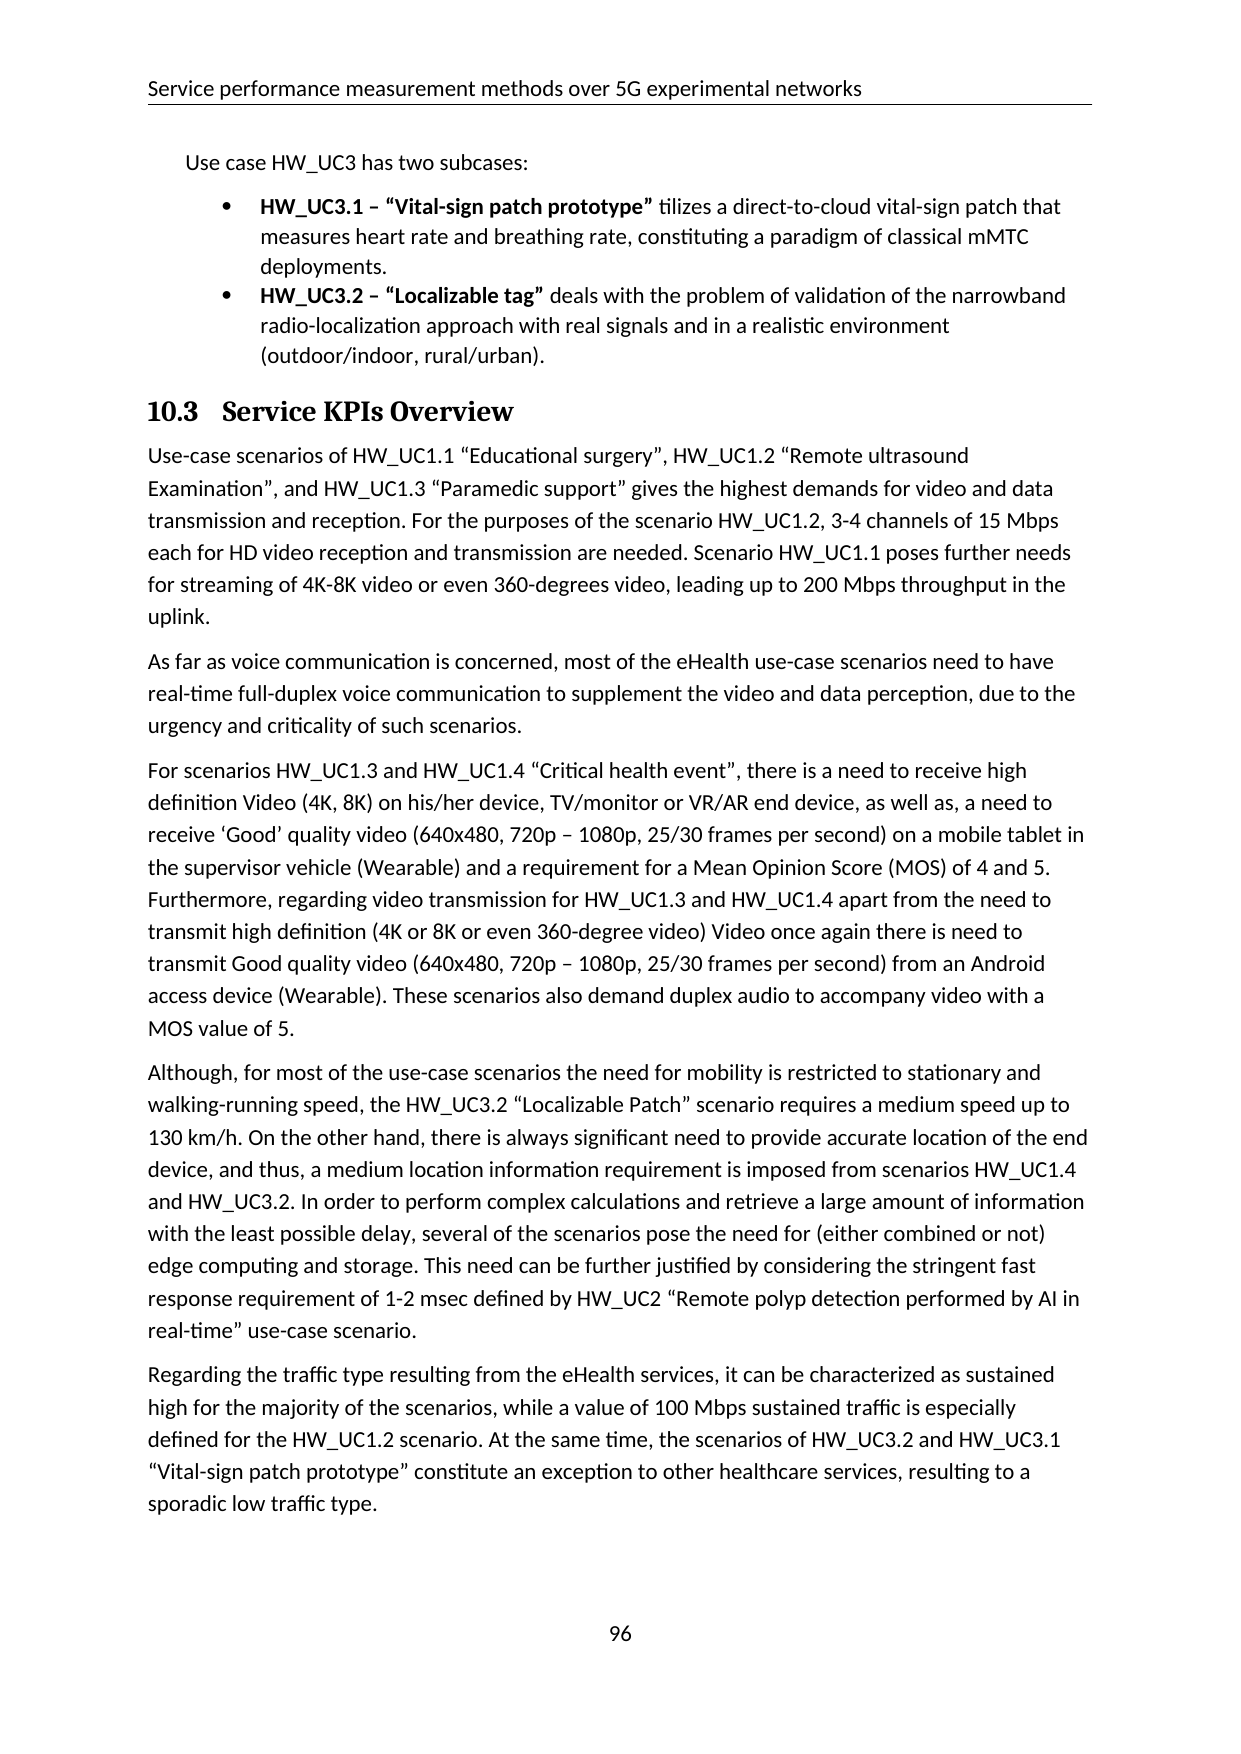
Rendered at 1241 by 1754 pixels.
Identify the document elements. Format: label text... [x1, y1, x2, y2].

subtitle Service KPIs Overview [148, 396, 1092, 429]
list HW_UC3.2 – “Localizable tag” deals with the problem of validation of the narrowband radio-localization approach with real signals and in a realistic environment (outdoor/indoor, rural/urban). [223, 281, 1092, 369]
text Although, for most of the use-case scenarios the need for mobility is restricted to stationary and walking-running speed, the HW_UC3.2 “Localizable Patch” scenario requires a medium speed up to 130 km/h. On the other hand, there is always significant need to provide accurate location of the end device, and thus, a medium location information requirement is imposed from scenarios HW_UC1.4 and HW_UC3.2. In order to perform complex calculations and retrieve a large amount of information with the least possible delay, several of the scenarios pose the need for (either combined or not) edge computing and storage. This need can be further justified by considering the stringent fast response requirement of 1-2 msec defined by HW_UC2 “Remote polyp detection performed by AI in real-time” use-case scenario. [148, 1058, 1092, 1344]
list HW_UC3.1 – “Vital-sign patch prototype” tilizes a direct-to-cloud vital-sign patch that measures heart rate and breathing rate, constituting a paradigm of classical mMTC deployments. [223, 192, 1092, 280]
text For scenarios HW_UC1.3 and HW_UC1.4 “Critical health event”, there is a need to receive high definition Video (4K, 8K) on his/her device, TV/monitor or VR/AR end device, as well as, a need to receive ‘Good’ quality video (640x480, 720p – 1080p, 25/30 frames per second) on a mobile tablet in the supervisor vehicle (Wearable) and a requirement for a Mean Opinion Score (MOS) of 4 and 5. Furthermore, regarding video transmission for HW_UC1.3 and HW_UC1.4 apart from the need to transmit high definition (4K or 8K or even 360-degree video) Video once again there is need to transmit Good quality video (640x480, 720p – 1080p, 25/30 frames per second) from an Android access device (Wearable). These scenarios also demand duplex audio to accompany video with a MOS value of 5. [148, 756, 1092, 1042]
text Use case HW_UC3 has two subcases: [185, 148, 1092, 176]
text Use-case scenarios of HW_UC1.1 “Educational surgery”, HW_UC1.2 “Remote ultrasound Examination”, and HW_UC1.3 “Paramedic support” gives the highest demands for video and data transmission and reception. For the purposes of the scenario HW_UC1.2, 3-4 channels of 15 Mbps each for HD video reception and transmission are needed. Scenario HW_UC1.1 poses further needs for streaming of 4K-8K video or even 360-degrees video, leading up to 200 Mbps throughput in the uplink. [148, 442, 1092, 631]
text Regarding the traffic type resulting from the eHealth services, it can be characterized as sustained high for the majority of the scenarios, while a value of 100 Mbps sustained traffic is especially defined for the HW_UC1.2 scenario. At the same time, the scenarios of HW_UC3.2 and HW_UC3.1 “Vital-sign patch prototype” constitute an exception to other healthcare services, resulting to a sporadic low traffic type. [148, 1361, 1092, 1517]
text As far as voice communication is concerned, most of the eHealth use-case scenarios need to have real-time full-duplex voice communication to supplement the video and data perception, due to the urgency and criticality of such scenarios. [148, 647, 1092, 739]
